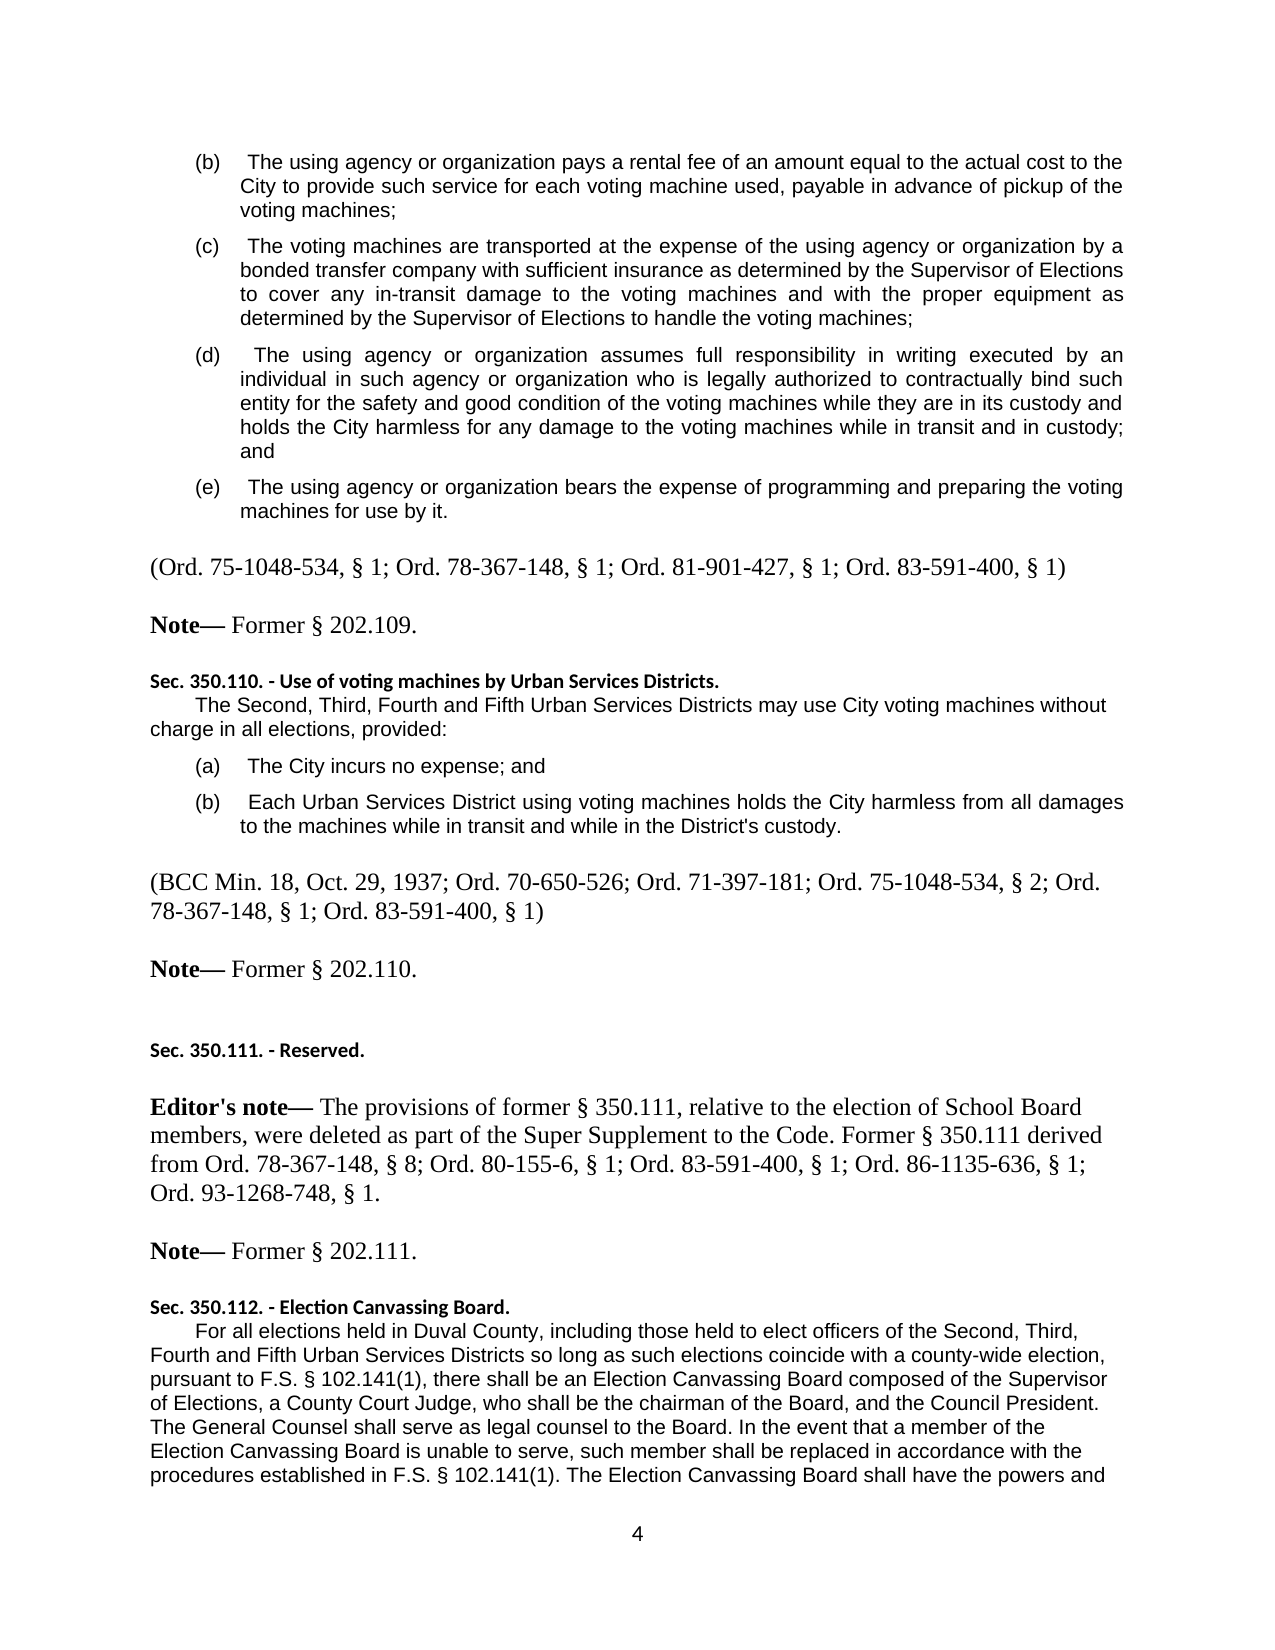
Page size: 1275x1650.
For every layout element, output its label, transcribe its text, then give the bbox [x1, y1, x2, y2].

list (b) The using agency or organization pays a rental fee of an amount equal to the actual cost to the City to provide such service for each voting machine used, payable in advance of pickup of the voting machines; [195, 150, 1125, 222]
text Note— Former § 202.111. [150, 1236, 1125, 1265]
text Editor's note— The provisions of former § 350.111, relative to the election of School Board members, were deleted as part of the Super Supplement to the Code. Former § 350.111 derived from Ord. 78-367-148, § 8; Ord. 80-155-6, § 1; Ord. 83-591-400, § 1; Ord. 86-1135-636, § 1; Ord. 93-1268-748, § 1. [150, 1092, 1125, 1207]
list (c) The voting machines are transported at the expense of the using agency or organization by a bonded transfer company with sufficient insurance as determined by the Supervisor of Elections to cover any in-transit damage to the voting machines and with the proper equipment as determined by the Supervisor of Elections to handle the voting machines; [195, 234, 1125, 330]
text Sec. 350.111. - Reserved. [150, 1037, 1125, 1063]
text The Second, Third, Fourth and Fifth Urban Services Districts may use City voting machines without charge in all elections, provided: [150, 693, 1125, 741]
list (d) The using agency or organization assumes full responsibility in writing executed by an individual in such agency or organization who is legally authorized to contractually bind such entity for the safety and good condition of the voting machines while they are in its custody and holds the City harmless for any damage to the voting machines while in transit and in custody; and [195, 343, 1125, 462]
text (BCC Min. 18, Oct. 29, 1937; Ord. 70-650-526; Ord. 71-397-181; Ord. 75-1048-534, § 2; Ord. 78-367-148, § 1; Ord. 83-591-400, § 1) [150, 867, 1125, 925]
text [150, 1319, 1125, 1487]
text Sec. 350.110. - Use of voting machines by Urban Services Districts. [150, 668, 1125, 693]
text Sec. 350.112. - Election Canvassing Board. [150, 1294, 1125, 1319]
list (a) The City incurs no expense; and [195, 754, 1125, 778]
list (b) Each Urban Services District using voting machines holds the City harmless from all damages to the machines while in transit and while in the District's custody. [195, 790, 1125, 838]
text Note— Former § 202.110. [150, 954, 1125, 983]
text Note— Former § 202.109. [150, 610, 1125, 639]
list (e) The using agency or organization bears the expense of programming and preparing the voting machines for use by it. [195, 475, 1125, 523]
text (Ord. 75-1048-534, § 1; Ord. 78-367-148, § 1; Ord. 81-901-427, § 1; Ord. 83-591-400, § 1) [150, 552, 1125, 581]
